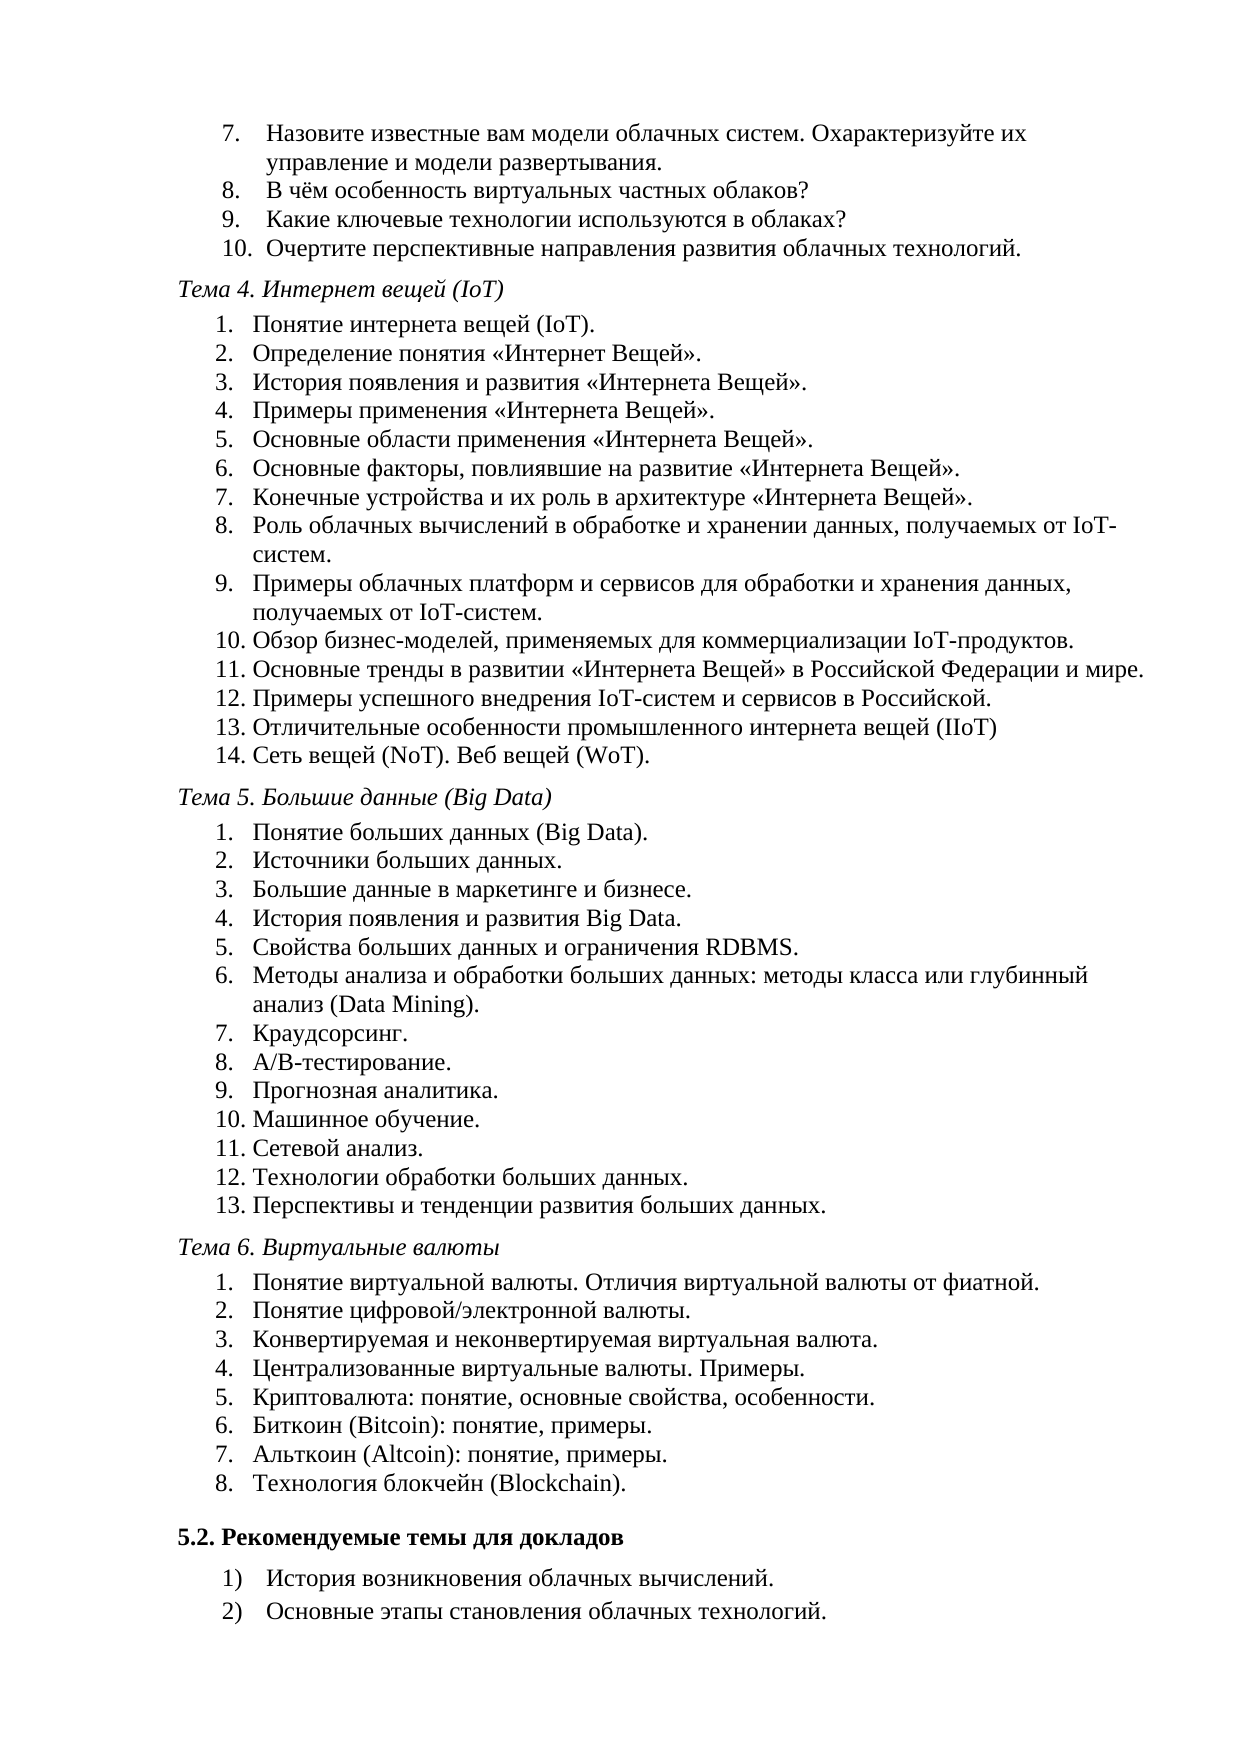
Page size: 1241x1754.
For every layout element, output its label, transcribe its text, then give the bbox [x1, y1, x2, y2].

list Большие данные в маркетинге и бизнесе. [215, 874, 1152, 903]
list История появления и развития «Интернета Вещей». [215, 367, 1152, 396]
list Технологии обработки больших данных. [215, 1162, 1152, 1191]
list Понятие виртуальной валюты. Отличия виртуальной валюты от фиатной. [215, 1267, 1152, 1296]
list Альткоин (Altcoin): понятие, примеры. [215, 1439, 1152, 1468]
text Тема 5. Большие данные (Big Data) [177, 782, 1152, 811]
list Сеть вещей (NoT). Веб вещей (WoT). [215, 741, 1152, 769]
list Основные тренды в развитии «Интернета Вещей» в Российской Федерации и мире. [215, 654, 1152, 683]
list Назовите известные вам модели облачных систем. Охарактеризуйте их управление и модели развертывания. [222, 118, 1152, 176]
list Централизованные виртуальные валюты. Примеры. [215, 1353, 1152, 1382]
list История появления и развития Big Data. [215, 903, 1152, 932]
list Понятие цифровой/электронной валюты. [215, 1296, 1152, 1324]
list Сетевой анализ. [215, 1133, 1152, 1162]
list Примеры облачных платформ и сервисов для обработки и хранения данных, получаемых от IoT-систем. [215, 568, 1152, 626]
list Примеры применения «Интернета Вещей». [215, 396, 1152, 424]
list Роль облачных вычислений в обработке и хранении данных, получаемых от IoT-систем. [215, 511, 1152, 568]
list Криптовалюта: понятие, основные свойства, особенности. [215, 1382, 1152, 1411]
list А/В-тестирование. [215, 1047, 1152, 1076]
list Прогнозная аналитика. [215, 1076, 1152, 1104]
list Понятие больших данных (Big Data). [215, 817, 1152, 846]
text Тема 6. Виртуальные валюты [177, 1232, 1152, 1261]
list Конвертируемая и неконвертируемая виртуальная валюта. [215, 1324, 1152, 1353]
list Краудсорсинг. [215, 1018, 1152, 1047]
list В чём особенность виртуальных частных облаков? [222, 176, 1152, 204]
list Отличительные особенности промышленного интернета вещей (IIoT) [215, 712, 1152, 741]
list Очертите перспективные направления развития облачных технологий. [222, 233, 1152, 262]
list Примеры успешного внедрения IoT-систем и сервисов в Российской. [215, 683, 1152, 712]
list Источники больших данных. [215, 846, 1152, 874]
list Свойства больших данных и ограничения RDBMS. [215, 932, 1152, 961]
list Основные области применения «Интернета Вещей». [215, 424, 1152, 453]
list Перспективы и тенденции развития больших данных. [215, 1191, 1152, 1219]
list Какие ключевые технологии используются в облаках? [222, 204, 1152, 233]
list История возникновения облачных вычислений. [222, 1563, 1152, 1592]
list Определение понятия «Интернет Вещей». [215, 338, 1152, 367]
list Биткоин (Bitcoin): понятие, примеры. [215, 1411, 1152, 1439]
text 5.2. Рекомендуемые темы для докладов [177, 1522, 1152, 1551]
text Тема 4. Интернет вещей (IoT) [177, 274, 1152, 303]
list Технология блокчейн (Blockchain). [215, 1468, 1152, 1497]
list Конечные устройства и их роль в архитектуре «Интернета Вещей». [215, 482, 1152, 511]
list Основные факторы, повлиявшие на развитие «Интернета Вещей». [215, 453, 1152, 482]
list Основные этапы становления облачных технологий. [222, 1596, 1152, 1625]
list Машинное обучение. [215, 1104, 1152, 1133]
list Обзор бизнес-моделей, применяемых для коммерциализации IoT-продуктов. [215, 626, 1152, 654]
list Понятие интернета вещей (IoT). [215, 309, 1152, 338]
list Методы анализа и обработки больших данных: методы класса или глубинный анализ (Data Mining). [215, 961, 1152, 1018]
